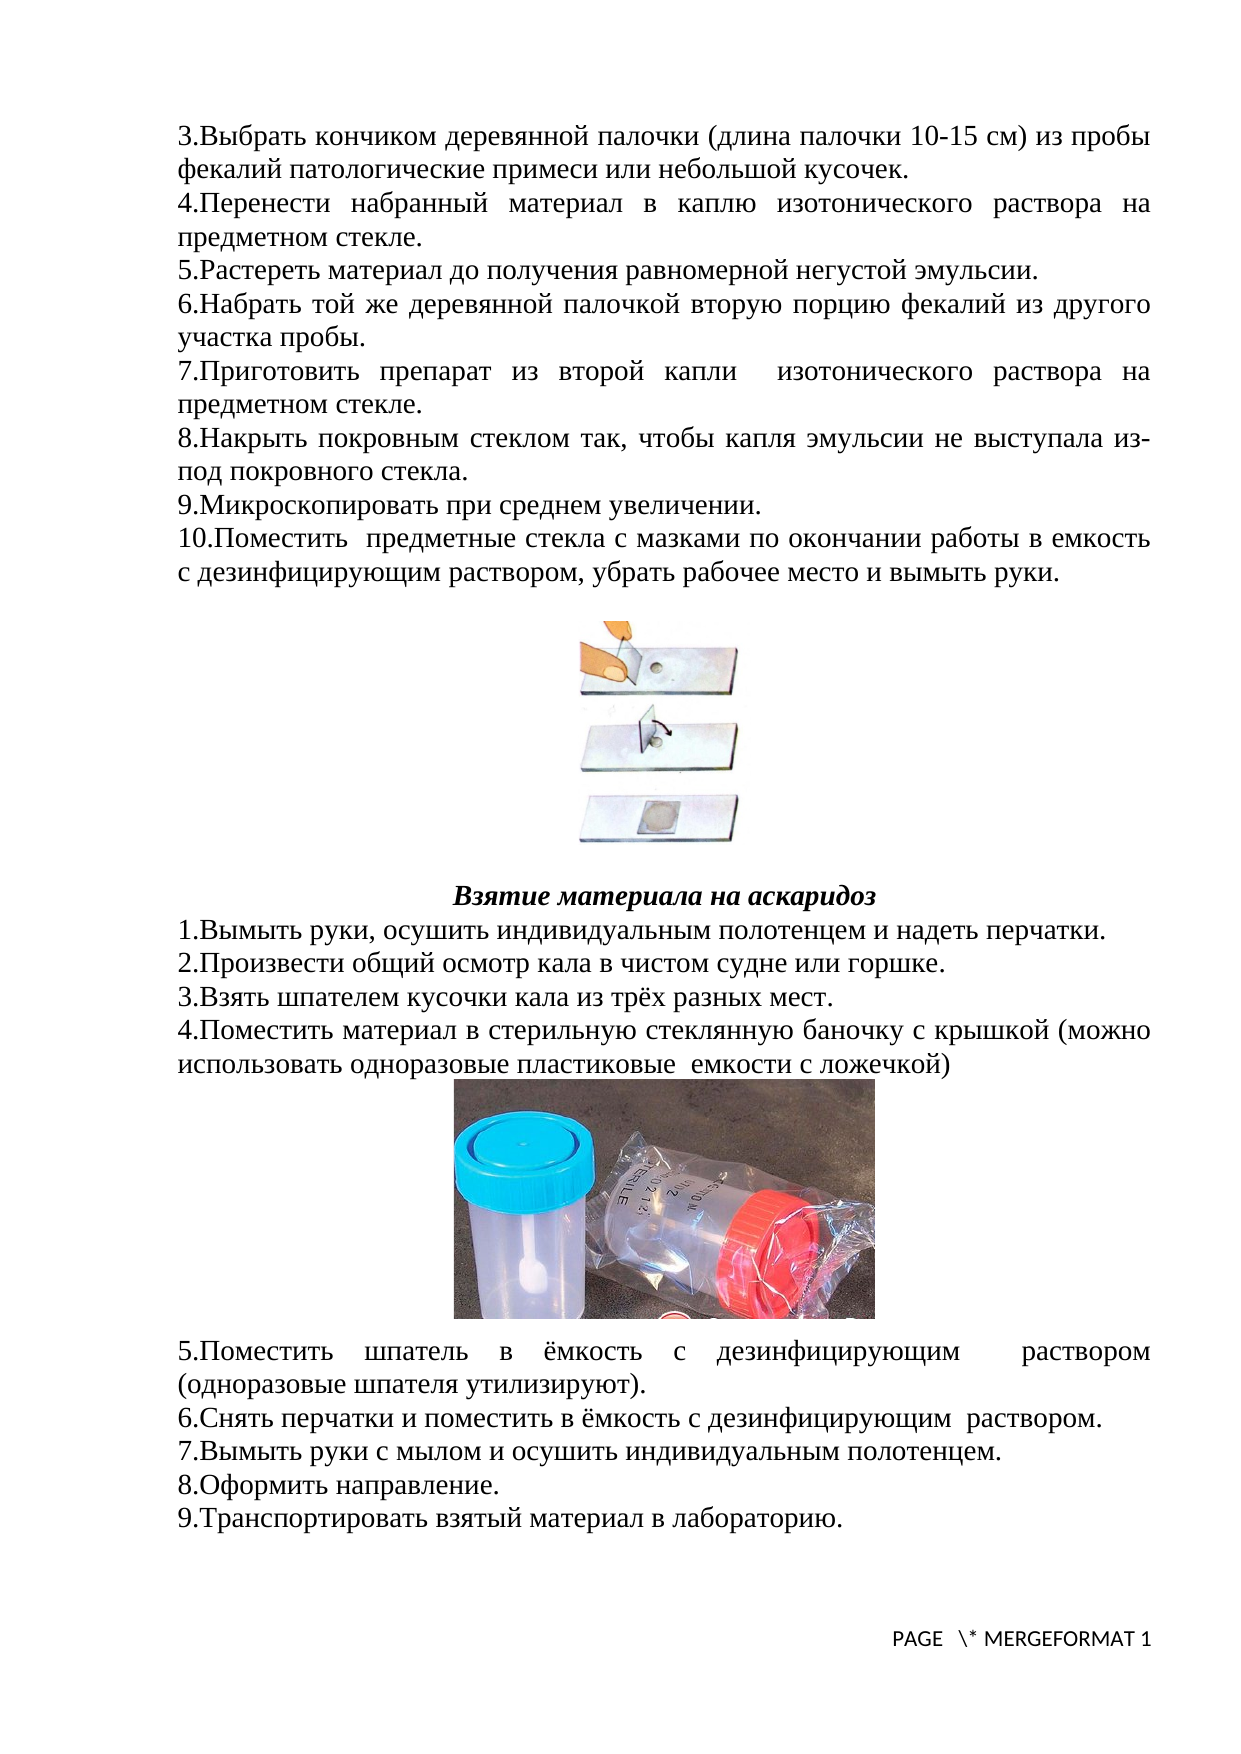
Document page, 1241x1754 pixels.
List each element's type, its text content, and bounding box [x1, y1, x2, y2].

text 1.Вымыть руки, осушить индивидуальным полотенцем и надеть перчатки. [177, 912, 1152, 945]
text 2.Произвести общий осмотр кала в чистом судне или горшке. [177, 945, 1152, 979]
text Взятие материала на аскаридоз [177, 878, 1152, 912]
text 8.Оформить направление. [177, 1467, 1152, 1500]
text 3.Выбрать кончиком деревянной палочки (длина палочки 10-15 см) из пробы фекалий патологические примеси или небольшой кусочек. [177, 118, 1152, 185]
text 7.Вымыть руки с мылом и осушить индивидуальным полотенцем. [177, 1433, 1152, 1467]
text 10.Поместить предметные стекла с мазками по окончании работы в емкость с дезинфицирующим раствором, убрать рабочее место и вымыть руки. [177, 521, 1152, 588]
picture [578, 621, 751, 845]
text 9.Транспортировать взятый материал в лабораторию. [177, 1500, 1152, 1534]
picture [453, 1079, 875, 1319]
text 7.Приготовить препарат из второй капли изотонического раствора на предметном стекле. [177, 353, 1152, 420]
text 5.Растереть материал до получения равномерной негустой эмульсии. [177, 252, 1152, 286]
text 4.Перенести набранный материал в каплю изотонического раствора на предметном стекле. [177, 185, 1152, 252]
text 6.Снять перчатки и поместить в ёмкость с дезинфицирующим раствором. [177, 1400, 1152, 1433]
text 6.Набрать той же деревянной палочкой вторую порцию фекалий из другого участка пробы. [177, 286, 1152, 353]
text 3.Взять шпателем кусочки кала из трёх разных мест. [177, 979, 1152, 1012]
text 8.Накрыть покровным стеклом так, чтобы капля эмульсии не выступала из-под покровного стекла. [177, 420, 1152, 487]
text 9.Микроскопировать при среднем увеличении. [177, 487, 1152, 521]
text 5.Поместить шпатель в ёмкость с дезинфицирующим раствором (одноразовые шпателя утилизируют). [177, 1333, 1152, 1400]
text 4.Поместить материал в стерильную стеклянную баночку с крышкой (можно использовать одноразовые пластиковые емкости с ложечкой) [177, 1012, 1152, 1079]
